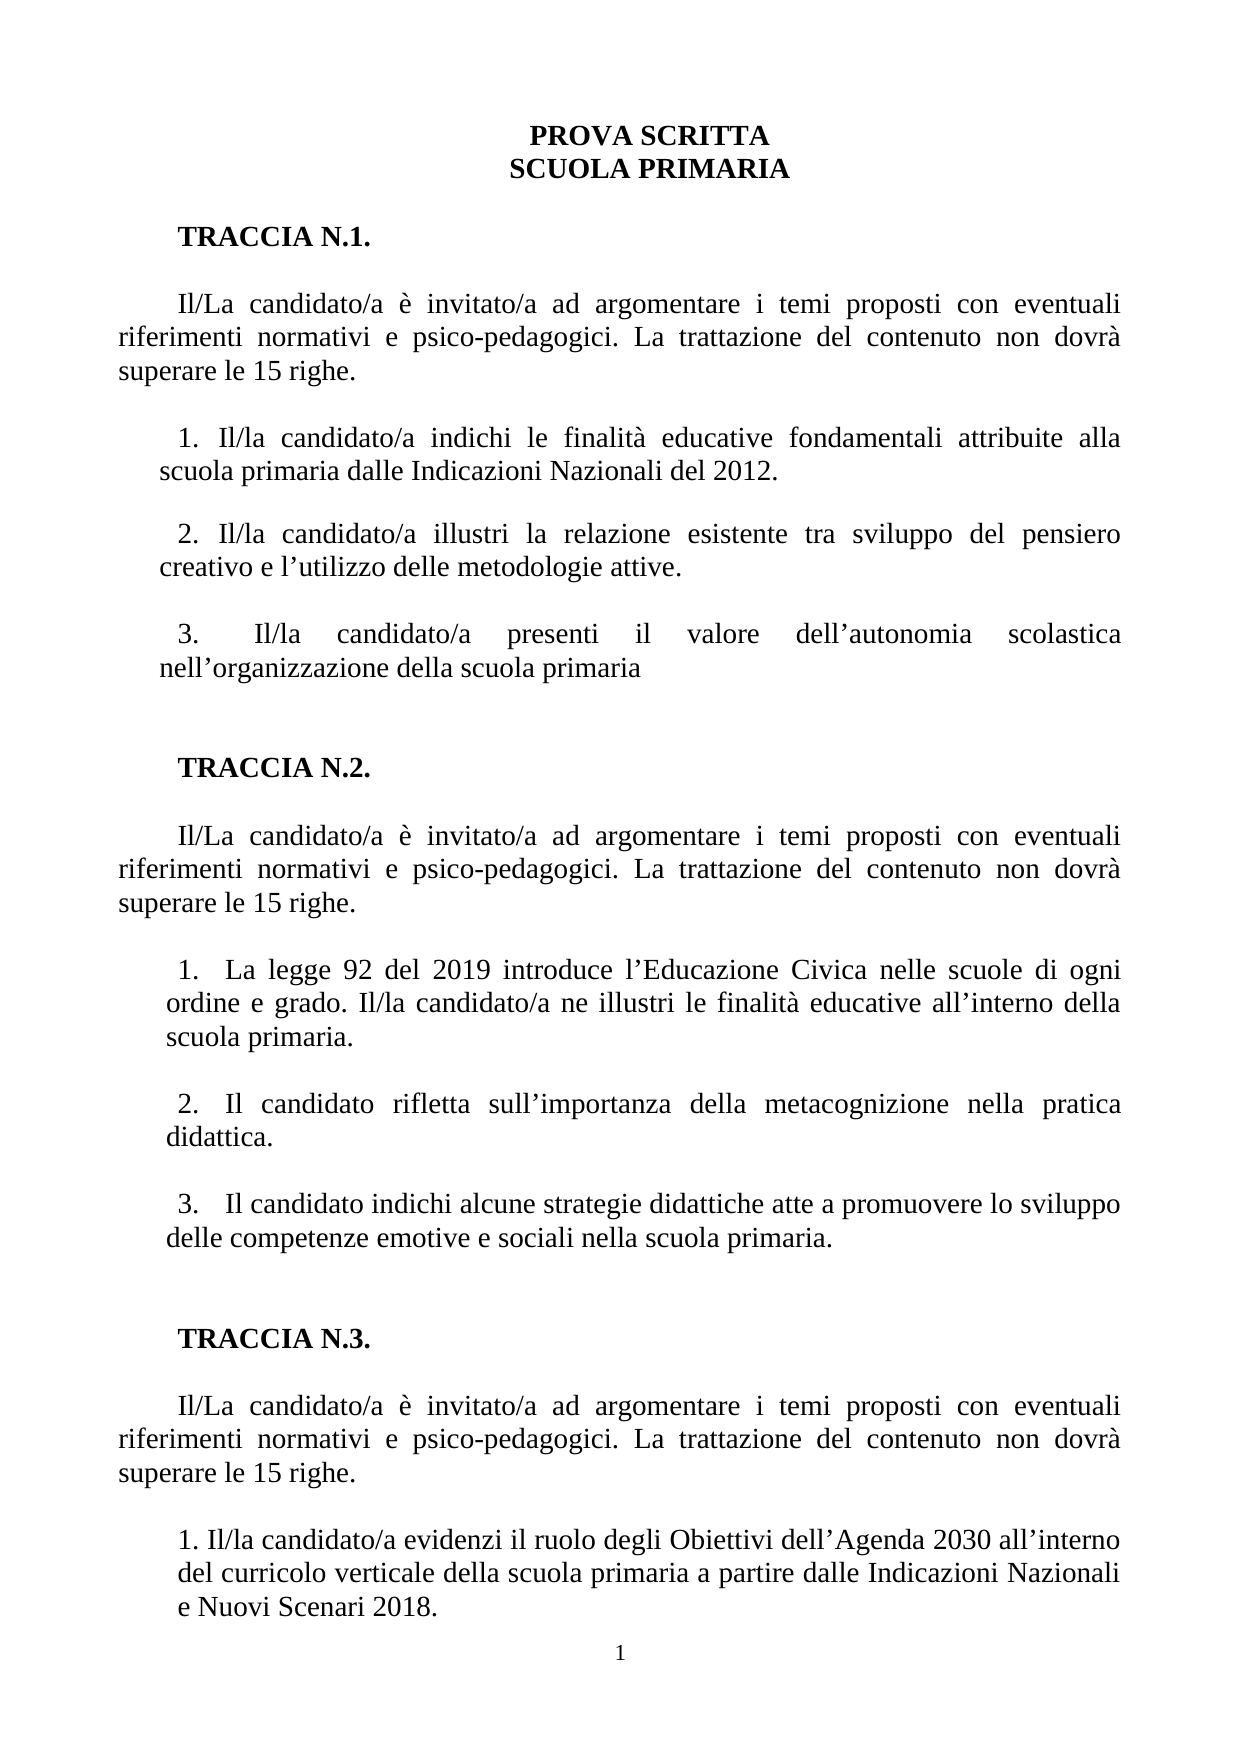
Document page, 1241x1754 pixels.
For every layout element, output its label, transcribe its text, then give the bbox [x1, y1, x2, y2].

text SCUOLA PRIMARIA [118, 152, 1122, 185]
text Il/La candidato/a è invitato/a ad argomentare i temi proposti con eventuali riferimenti normativi e psico-pedagogici. La trattazione del contenuto non dovrà superare le 15 righe. [118, 818, 1122, 918]
text PROVA SCRITTA [118, 118, 1122, 152]
text Il/La candidato/a è invitato/a ad argomentare i temi proposti con eventuali riferimenti normativi e psico-pedagogici. La trattazione del contenuto non dovrà superare le 15 righe. [118, 286, 1122, 386]
list Il candidato indichi alcune strategie didattiche atte a promuovere lo sviluppo delle competenze emotive e sociali nella scuola primaria. [166, 1187, 1122, 1254]
list Il candidato rifletta sull’importanza della metacognizione nella pratica didattica. [166, 1086, 1122, 1153]
list La legge 92 del 2019 introduce l’Educazione Civica nelle scuole di ogni ordine e grado. Il/la candidato/a ne illustri le finalità educative all’interno della scuola primaria. [166, 952, 1122, 1052]
list Il/la candidato/a illustri la relazione esistente tra sviluppo del pensiero creativo e l’utilizzo delle metodologie attive. [159, 516, 1122, 583]
text TRACCIA N.2. [118, 751, 1122, 784]
text TRACCIA N.1. [118, 219, 1122, 252]
text TRACCIA N.3. [118, 1321, 1122, 1354]
text 1. Il/la candidato/a evidenzi il ruolo degli Obiettivi dell’Agenda 2030 all’interno del curricolo verticale della scuola primaria a partire dalle Indicazioni Nazionali e Nuovi Scenari 2018. [177, 1522, 1122, 1623]
list Il/la candidato/a presenti il valore dell’autonomia scolastica nell’organizzazione della scuola primaria [159, 616, 1122, 683]
list Il/la candidato/a indichi le finalità educative fondamentali attribuite alla scuola primaria dalle Indicazioni Nazionali del 2012. [159, 420, 1122, 487]
text Il/La candidato/a è invitato/a ad argomentare i temi proposti con eventuali riferimenti normativi e psico-pedagogici. La trattazione del contenuto non dovrà superare le 15 righe. [118, 1388, 1122, 1488]
